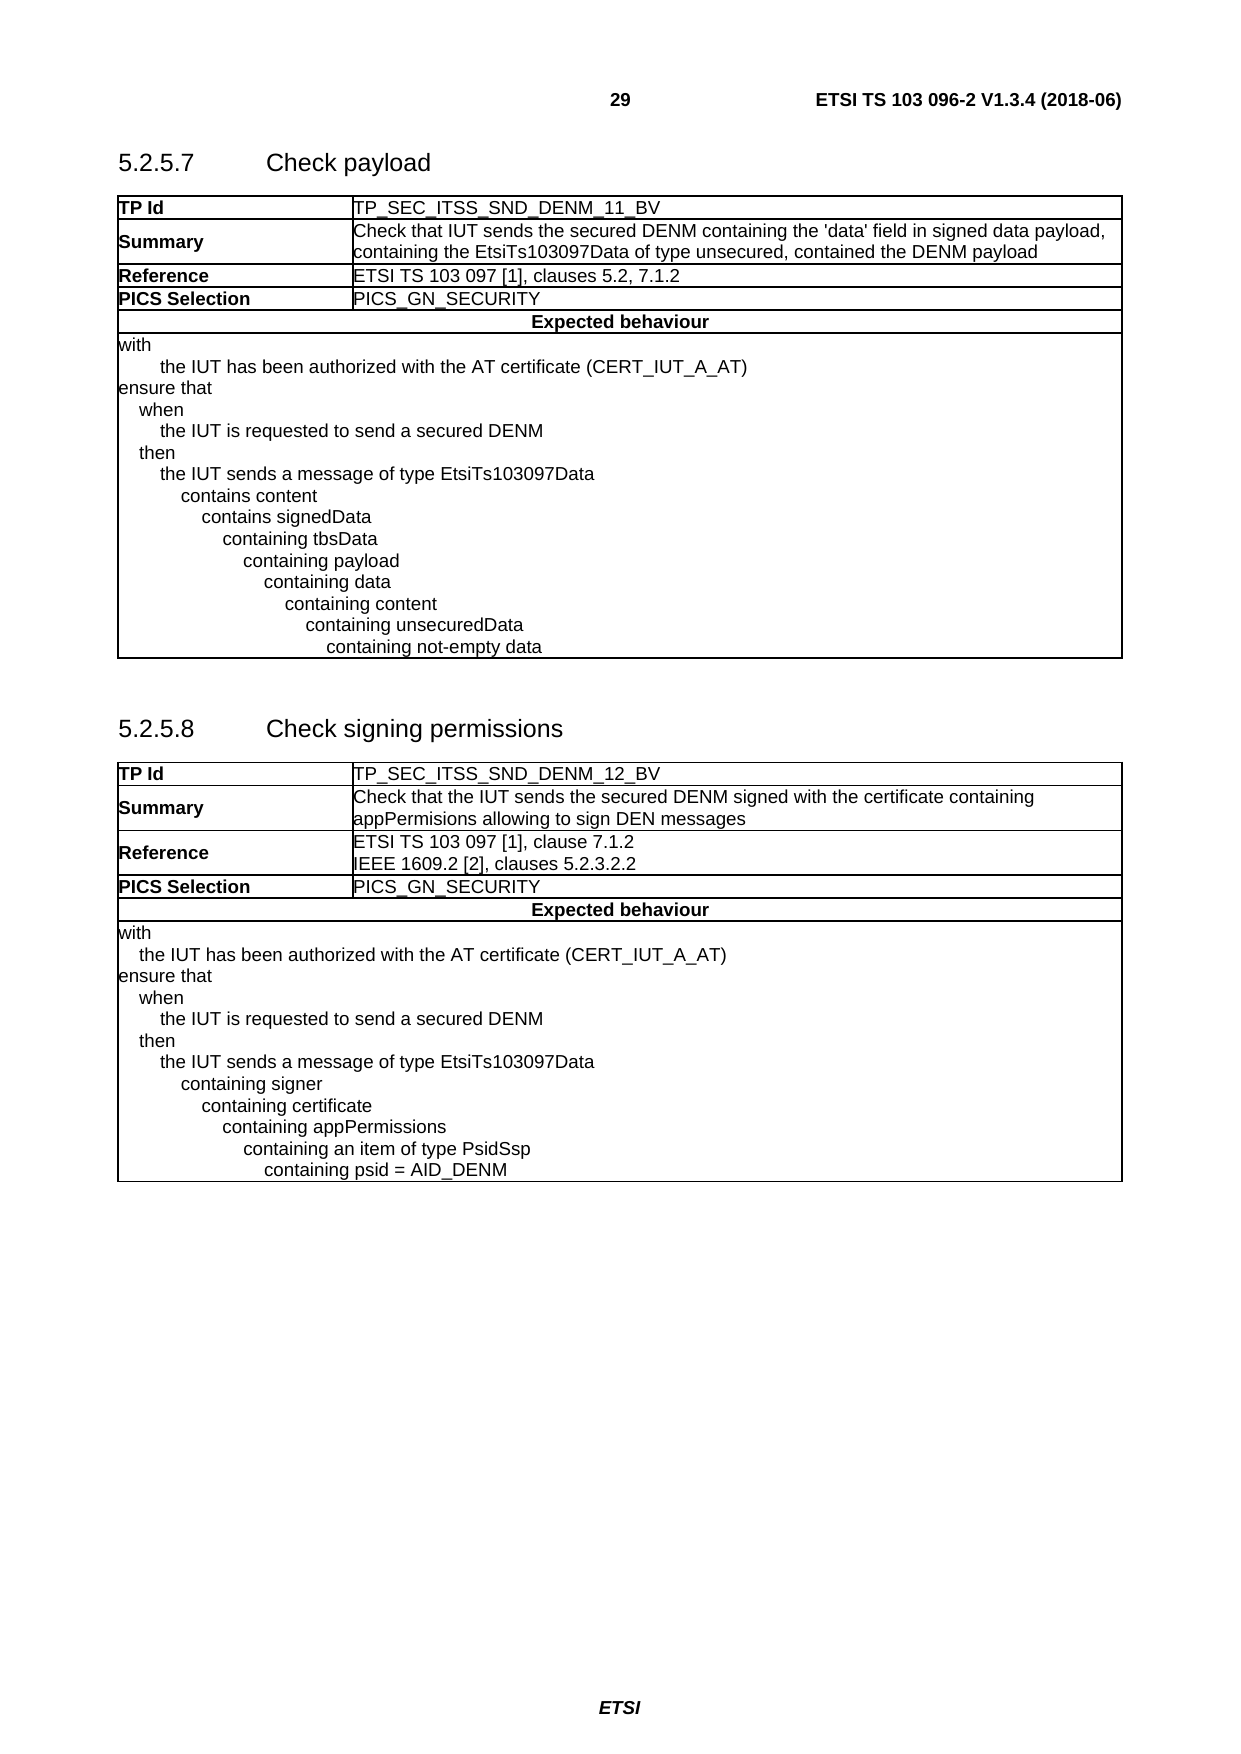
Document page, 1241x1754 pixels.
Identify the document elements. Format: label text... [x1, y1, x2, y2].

table_cell with the IUT has been authorized with the AT certificate (CERT_IUT_A_AT) ensure that when the IUT is requested to send a secured DENM then the IUT sends a message of type EtsiTs103097Data contains content contains signedData containing tbsData containing payload containing data containing content containing unsecuredData containing not-empty data [119, 334, 1121, 657]
table_cell Expected behaviour [119, 899, 1121, 920]
table_cell PICS_GN_SECURITY [354, 288, 1121, 309]
table_cell PICS_GN_SECURITY [354, 876, 1121, 897]
table_cell Check that IUT sends the secured DENM containing the 'data' field in signed data payload, containing the EtsiTs103097Data of type unsecured, contained the DENM payload [354, 220, 1121, 263]
table_cell ETSI TS 103 097 [1], clauses 5.2, 7.1.2 [354, 265, 1121, 286]
table_cell PICS Selection [119, 876, 352, 897]
table_cell Reference [119, 831, 352, 874]
table_cell PICS Selection [119, 288, 352, 309]
table_cell Check that the IUT sends the secured DENM signed with the certificate containing appPermisions allowing to sign DEN messages [354, 786, 1121, 829]
table_header TP Id [119, 197, 352, 218]
table_header TP Id [119, 763, 352, 785]
table_header TP_SEC_ITSS_SND_DENM_11_BV [354, 197, 1121, 218]
table_header TP_SEC_ITSS_SND_DENM_12_BV [354, 763, 1121, 785]
table_cell Expected behaviour [119, 311, 1121, 332]
table_cell Summary [119, 220, 352, 263]
table_cell with the IUT has been authorized with the AT certificate (CERT_IUT_A_AT) ensure that when the IUT is requested to send a secured DENM then the IUT sends a message of type EtsiTs103097Data containing signer containing certificate containing appPermissions containing an item of type PsidSsp containing psid = AID_DENM [119, 922, 1121, 1181]
subtitle 5.2.5.8 Check signing permissions [118, 714, 1122, 743]
subtitle 5.2.5.7 Check payload [118, 148, 1122, 176]
table_cell Reference [119, 265, 352, 286]
table_cell Summary [119, 786, 352, 829]
table_cell ETSI TS 103 097 [1], clause 7.1.2 IEEE 1609.2 [2], clauses 5.2.3.2.2 [354, 831, 1121, 874]
